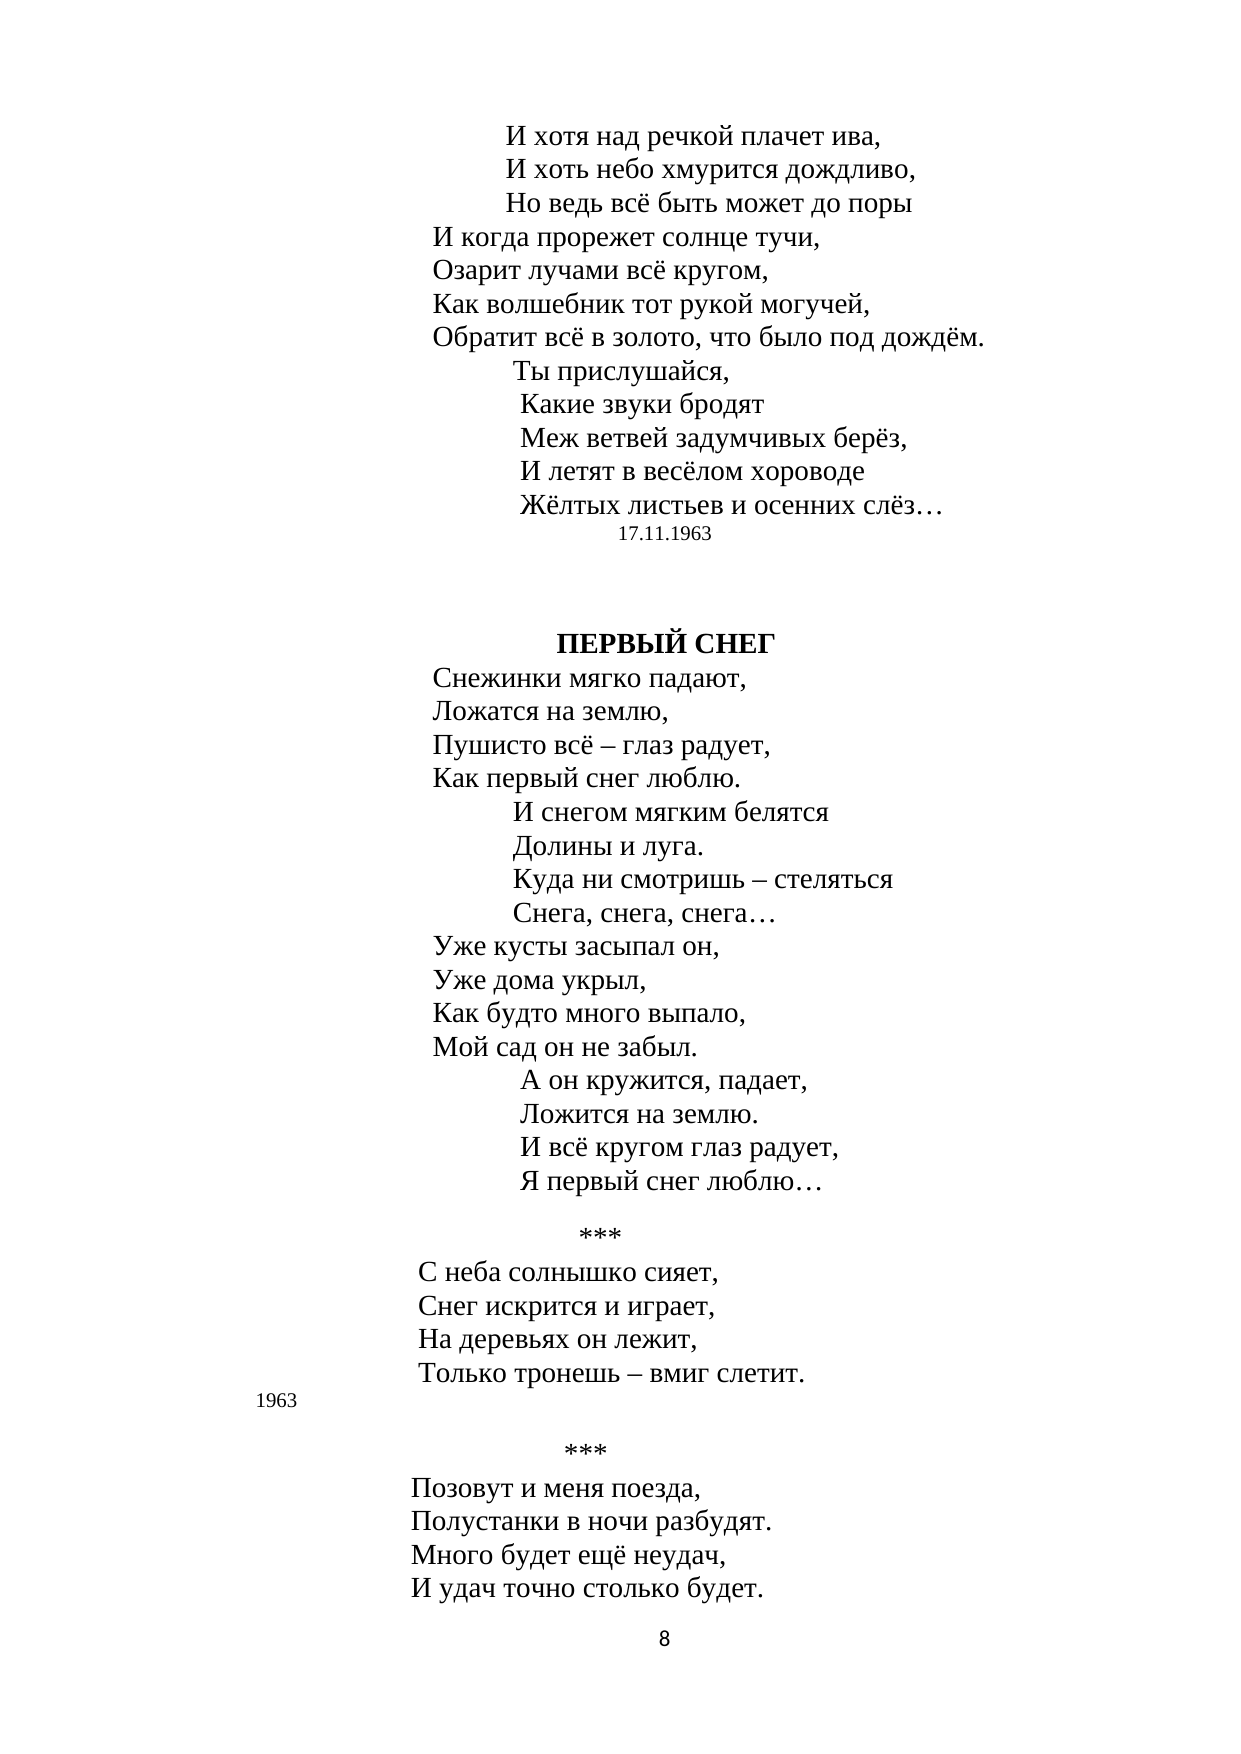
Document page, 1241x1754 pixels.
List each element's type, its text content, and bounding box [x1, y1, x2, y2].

text Долины и луга. [177, 828, 1152, 861]
text Много будет ещё неудач, [177, 1537, 1152, 1571]
text ПЕРВЫЙ СНЕГ [177, 626, 1152, 660]
text Пушисто всё – глаз радует, [177, 727, 1152, 761]
text Полустанки в ночи разбудят. [177, 1503, 1152, 1537]
text На деревьях он лежит, [177, 1321, 1152, 1355]
text *** [177, 1436, 1152, 1470]
text Озарит лучами всё кругом, [177, 252, 1152, 286]
text *** [177, 1221, 1152, 1254]
text Меж ветвей задумчивых берёз, [177, 420, 1152, 453]
text 1963 [177, 1388, 1152, 1412]
text Ложится на землю. [177, 1096, 1152, 1129]
text Обратит всё в золото, что было под дождём. [177, 319, 1152, 353]
text И всё кругом глаз радует, [177, 1129, 1152, 1163]
text Уже кусты засыпал он, [177, 928, 1152, 962]
text Как волшебник тот рукой могучей, [177, 286, 1152, 319]
text И хоть небо хмурится дождливо, [177, 152, 1152, 185]
text Какие звуки бродят [177, 386, 1152, 420]
text Позовут и меня поезда, [177, 1470, 1152, 1503]
text И снегом мягким белятся [177, 794, 1152, 828]
text И когда прорежет солнце тучи, [177, 219, 1152, 252]
text Но ведь всё быть может до поры [177, 185, 1152, 219]
text Как первый снег люблю. [177, 761, 1152, 794]
text Ложатся на землю, [177, 693, 1152, 727]
text А он кружится, падает, [177, 1062, 1152, 1096]
text Снега, снега, снега… [177, 895, 1152, 928]
text Снежинки мягко падают, [177, 660, 1152, 693]
text Ты прислушайся, [177, 353, 1152, 386]
text Мой сад он не забыл. [177, 1029, 1152, 1062]
text С неба солнышко сияет, [177, 1254, 1152, 1288]
text Как будто много выпало, [177, 995, 1152, 1029]
text Снег искрится и играет, [177, 1288, 1152, 1321]
text И летят в весёлом хороводе [177, 453, 1152, 487]
text Куда ни смотришь – стеляться [177, 861, 1152, 895]
text Уже дома укрыл, [177, 962, 1152, 995]
text Только тронешь – вмиг слетит. [177, 1355, 1152, 1388]
text Я первый снег люблю… [177, 1163, 1152, 1197]
text И хотя над речкой плачет ива, [177, 118, 1152, 152]
text Жёлтых листьев и осенних слёз… [177, 487, 1152, 521]
text 17.11.1963 [177, 521, 1152, 545]
text И удач точно столько будет. [177, 1571, 1152, 1604]
